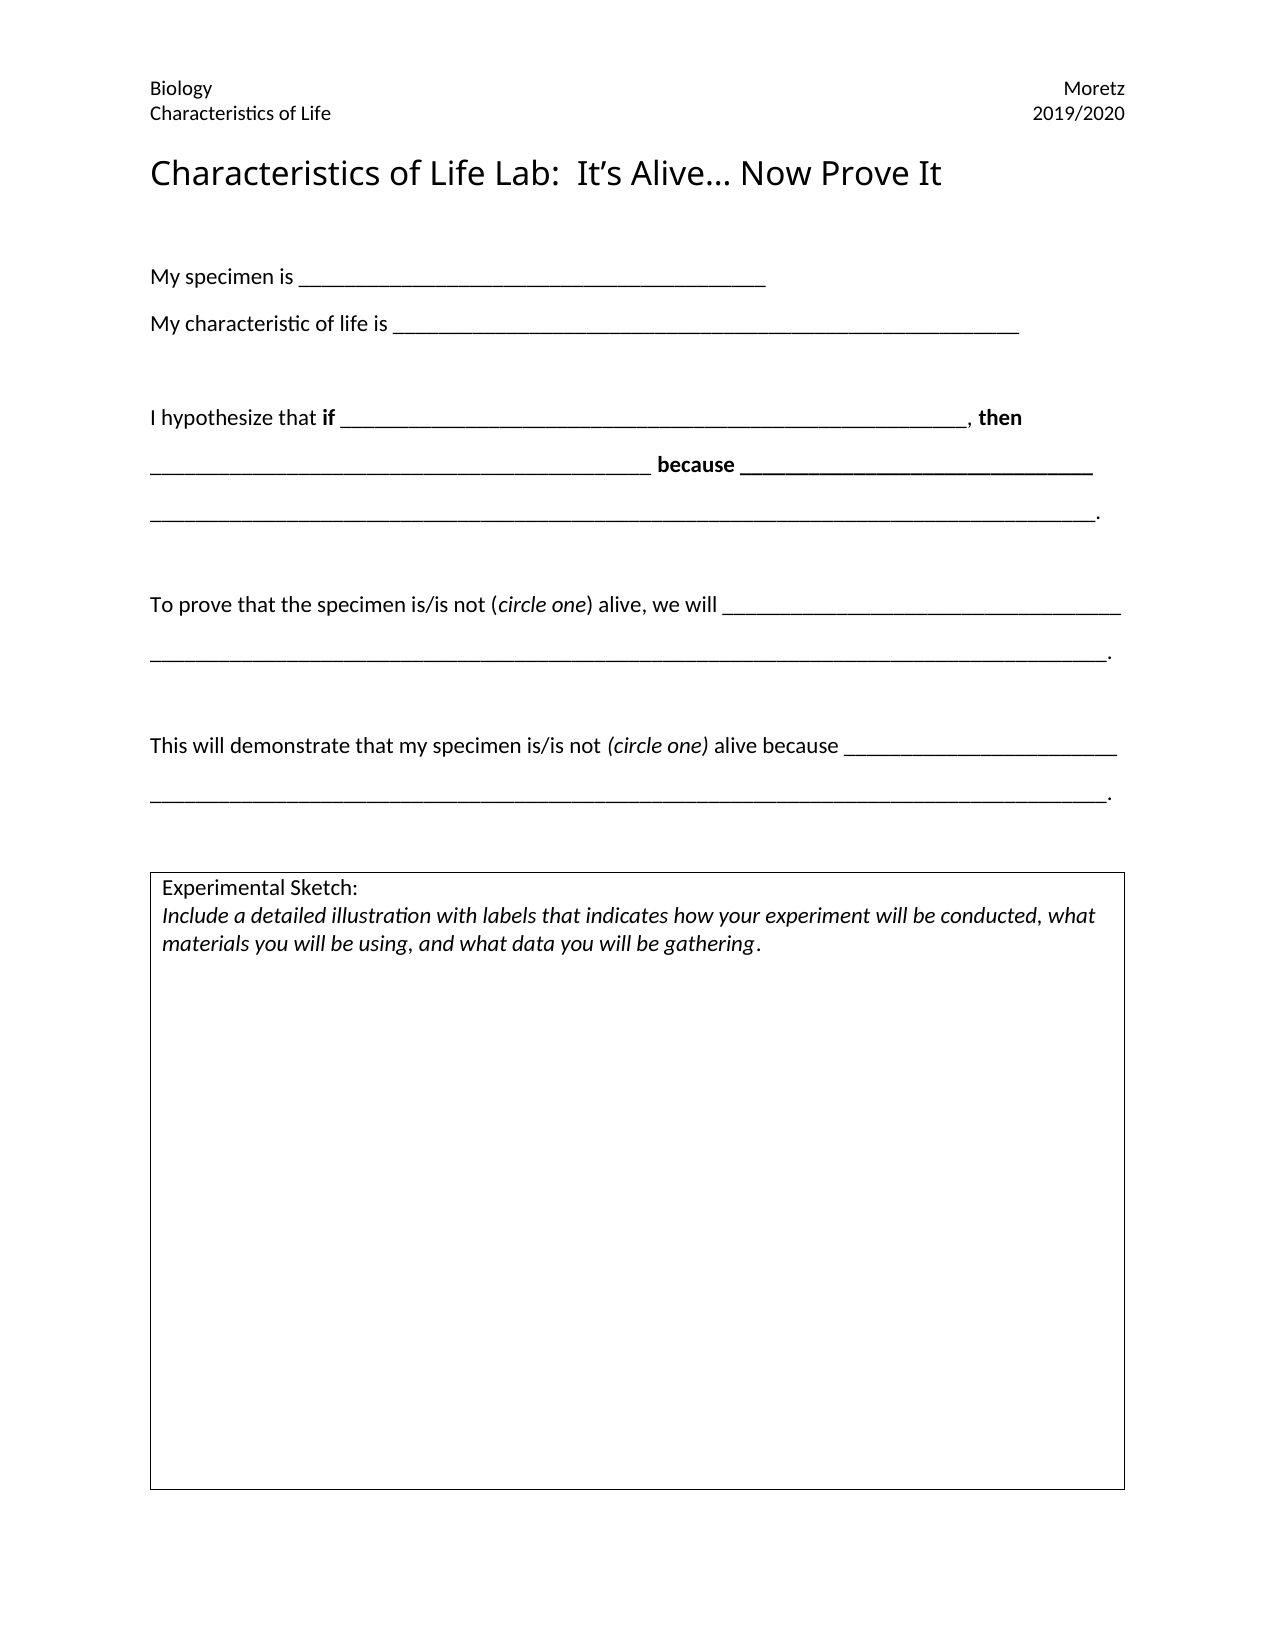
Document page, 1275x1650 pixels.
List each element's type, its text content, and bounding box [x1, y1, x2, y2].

text Characteristics of Life Lab: It’s Alive… Now Prove It [150, 150, 1125, 195]
text ____________________________________________________________________________________. [150, 637, 1125, 666]
text To prove that the specimen is/is not (circle one) alive, we will ___________________________________ [150, 591, 1125, 619]
text I hypothesize that if _______________________________________________________, then [150, 403, 1125, 431]
text ____________________________________________________________________________________. [150, 778, 1125, 806]
text My characteristic of life is _______________________________________________________ [150, 309, 1125, 337]
text ___________________________________________________________________________________. [150, 497, 1125, 525]
text My specimen is _________________________________________ [150, 262, 1125, 291]
text This will demonstrate that my specimen is/is not (circle one) alive because ________________________ [150, 731, 1125, 759]
text ____________________________________________ because _______________________________ [150, 450, 1125, 478]
table_header Experimental Sketch: Include a detailed illustration with labels that indicates how your experiment will be conducted, what materials you will be using, and what data you will be gathering. [151, 873, 1124, 1489]
